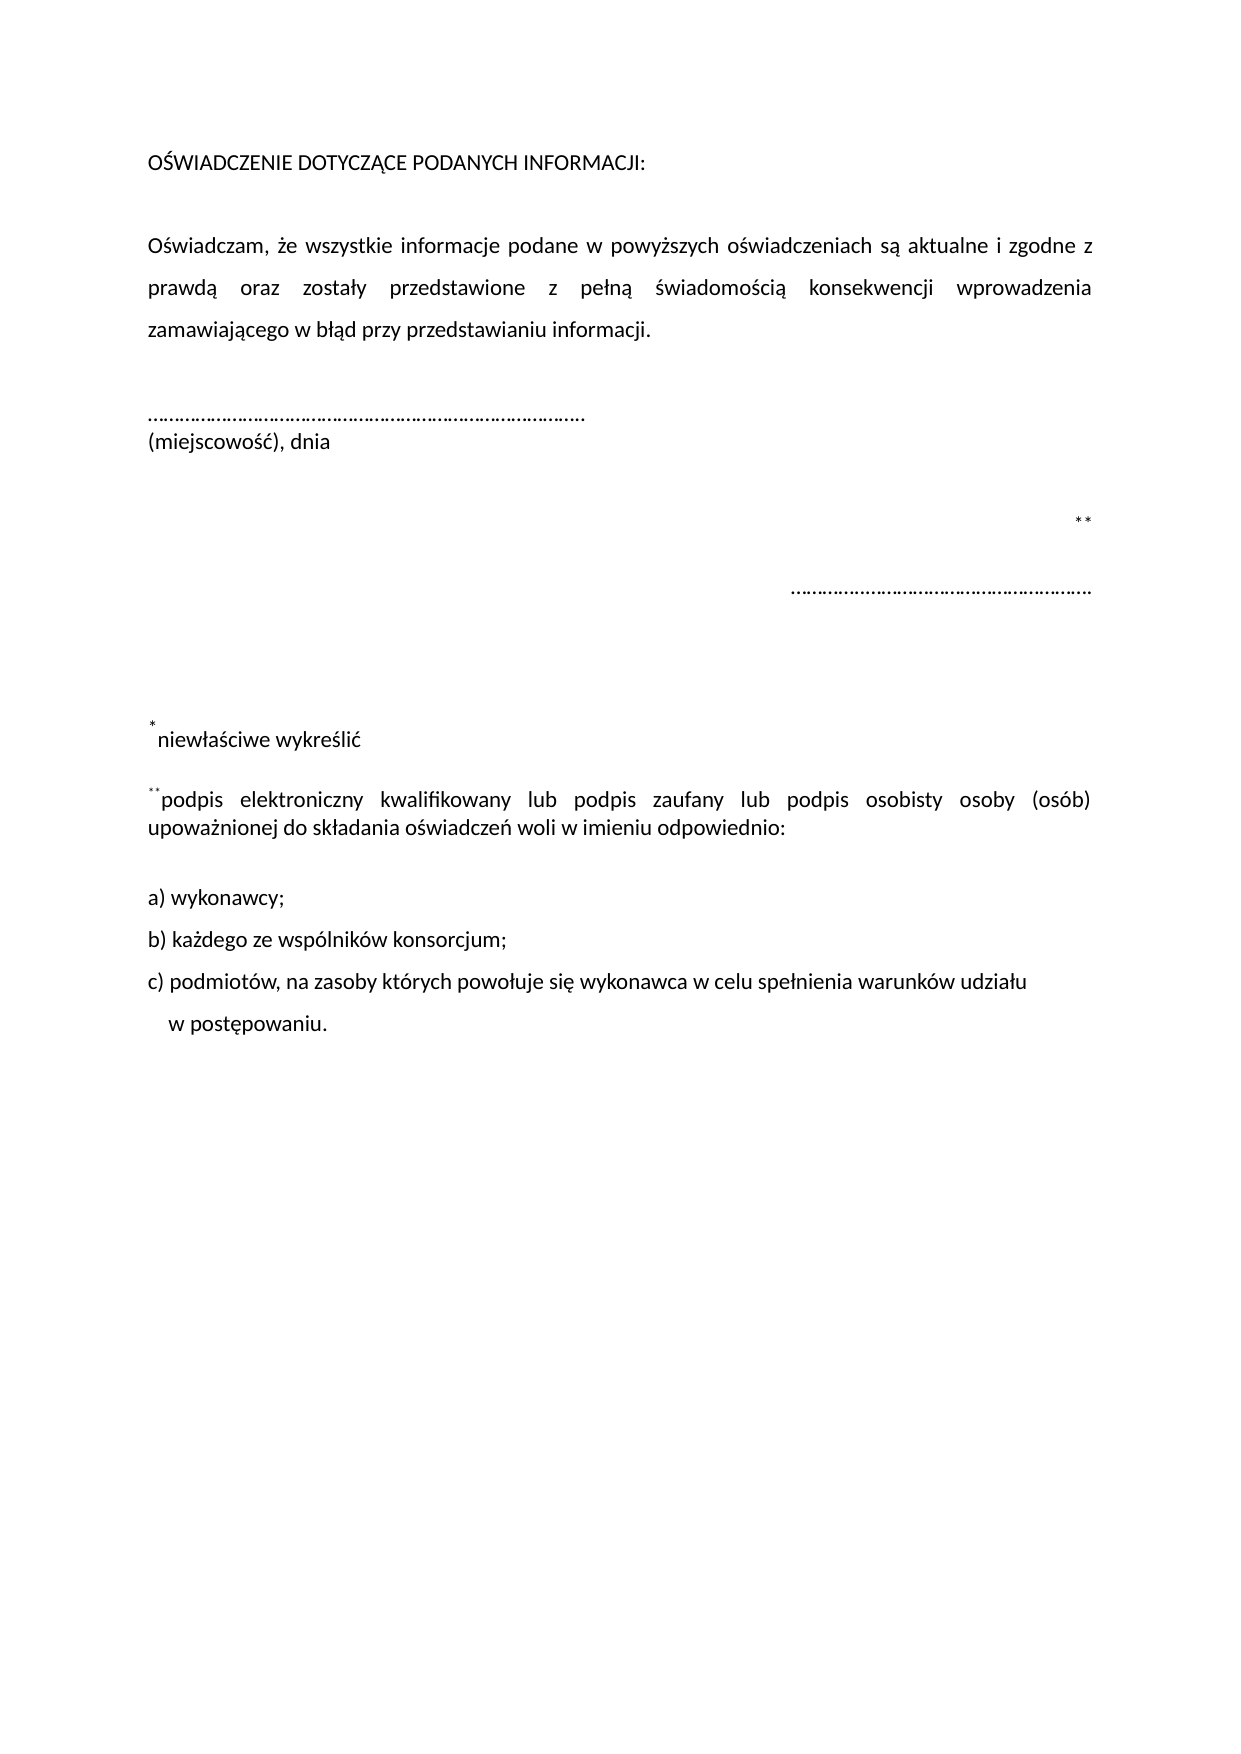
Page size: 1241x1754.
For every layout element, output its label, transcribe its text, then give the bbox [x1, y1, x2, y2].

text c) podmiotów, na zasoby których powołuje się wykonawca w celu spełnienia warunków udziału [148, 967, 1093, 995]
text w postępowaniu. [148, 1009, 1093, 1037]
text ……………………………………………………………………….. [148, 399, 1093, 427]
text a) wykonawcy; [148, 883, 1093, 911]
text *niewłaściwe wykreślić [148, 716, 1093, 756]
text (miejscowość), dnia [148, 427, 1093, 456]
text OŚWIADCZENIE DOTYCZĄCE PODANYCH INFORMACJI: [148, 148, 1093, 176]
text ** [295, 511, 1093, 552]
text **podpis elektroniczny kwalifikowany lub podpis zaufany lub podpis osobisty osoby (osób) upoważnionej do składania oświadczeń woli w imieniu odpowiednio: [148, 785, 1093, 841]
text b) każdego ze wspólników konsorcjum; [148, 925, 1093, 953]
text Oświadczam, że wszystkie informacje podane w powyższych oświadczeniach są aktualne i zgodne z prawdą oraz zostały przedstawione z pełną świadomością konsekwencji wprowadzenia zamawiającego w błąd przy przedstawianiu informacji. [148, 232, 1093, 343]
text …………..……………………………………. [148, 572, 1093, 601]
